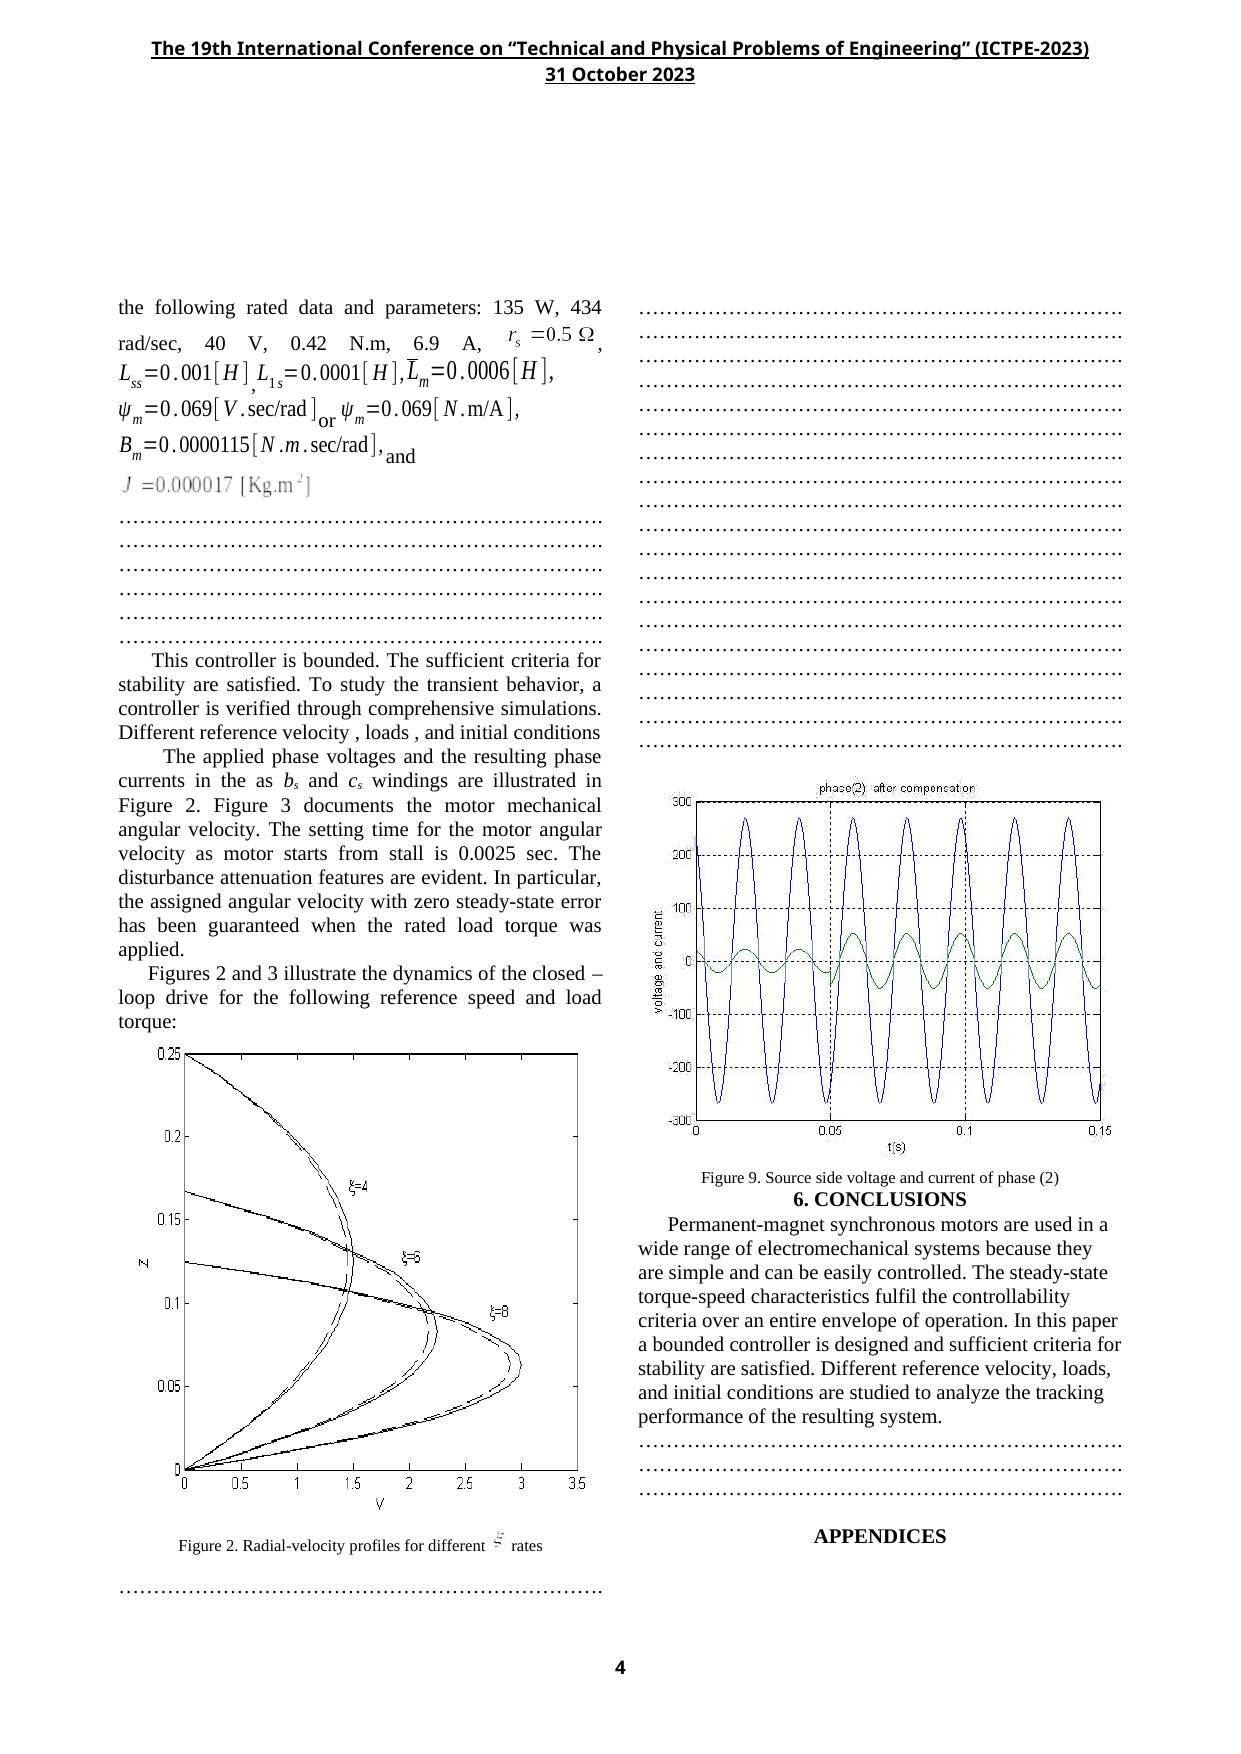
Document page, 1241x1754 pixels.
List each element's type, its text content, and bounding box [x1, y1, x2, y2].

text ……………………………………………………………. [638, 608, 1125, 632]
text ……………………………………………………………. [638, 392, 1125, 416]
text ……………………………………………………………. [638, 367, 1125, 392]
picture [118, 1033, 621, 1515]
text ……………………………………………………………. [638, 512, 1125, 536]
text ……………………………………………………………. [638, 295, 1125, 319]
text ……………………………………………………………. [638, 632, 1125, 656]
text Figure 9. Source side voltage and current of phase (2) [638, 1168, 1122, 1187]
text ……………………………………………………………. [638, 536, 1125, 560]
text ……………………………………………………………. [638, 416, 1125, 440]
text 6. CONCLUSIONS [638, 1187, 1122, 1211]
text ……………………………………………………………. [118, 576, 606, 600]
text ……………………………………………………………. [638, 728, 1125, 752]
text ……………………………………………………………. [118, 1574, 606, 1598]
text ……………………………………………………………. [118, 552, 606, 576]
text and [118, 432, 602, 504]
text ……………………………………………………………. [638, 656, 1125, 680]
text ……………………………………………………………. [118, 504, 606, 528]
picture [637, 776, 1123, 1157]
text ……………………………………………………………. [638, 704, 1125, 728]
text The applied phase voltages and the resulting phase currents in the as bs and cs windings are illustrated in Figure 2. Figure 3 documents the motor mechanical angular velocity. The setting time for the motor angular velocity as motor starts from stall is 0.0025 sec. The disturbance attenuation features are evident. In particular, the assigned angular velocity with zero steady-state error has been guaranteed when the rated load torque was applied. [118, 744, 602, 961]
text This controller is bounded. The sufficient criteria for stability are satisfied. To study the transient behavior, a controller is verified through comprehensive simulations. Different reference velocity , loads , and initial conditions [118, 648, 602, 744]
text ……………………………………………………………. [638, 1452, 1125, 1476]
text AppendiCES [638, 1524, 1122, 1548]
text ……………………………………………………………. [638, 1428, 1125, 1452]
text ……………………………………………………………. [638, 440, 1125, 464]
text ……………………………………………………………. [638, 343, 1125, 367]
text ……………………………………………………………. [638, 680, 1125, 704]
text ……………………………………………………………. [118, 600, 606, 624]
text Figure 2. Radial-velocity profiles for different rates [118, 1526, 602, 1555]
text Permanent-magnet synchronous motors are used in a wide range of electromechanical systems because they are simple and can be easily controlled. The steady-state torque-speed characteristics fulfil the controllability criteria over an entire envelope of operation. In this paper a bounded controller is designed and sufficient criteria for stability are satisfied. Different reference velocity, loads, and initial conditions are studied to analyze the tracking performance of the resulting system. [638, 1211, 1122, 1428]
text ……………………………………………………………. [638, 488, 1125, 512]
text ……………………………………………………………. [638, 584, 1125, 608]
text Figures 2 and 3 illustrate the dynamics of the closed –loop drive for the following reference speed and load torque: [118, 961, 602, 1033]
text ……………………………………………………………. [118, 624, 606, 648]
text ……………………………………………………………. [638, 560, 1125, 584]
text ……………………………………………………………. [638, 464, 1125, 488]
text ……………………………………………………………. [118, 528, 606, 552]
text ……………………………………………………………. [638, 319, 1125, 343]
text ……………………………………………………………. [638, 1476, 1125, 1500]
